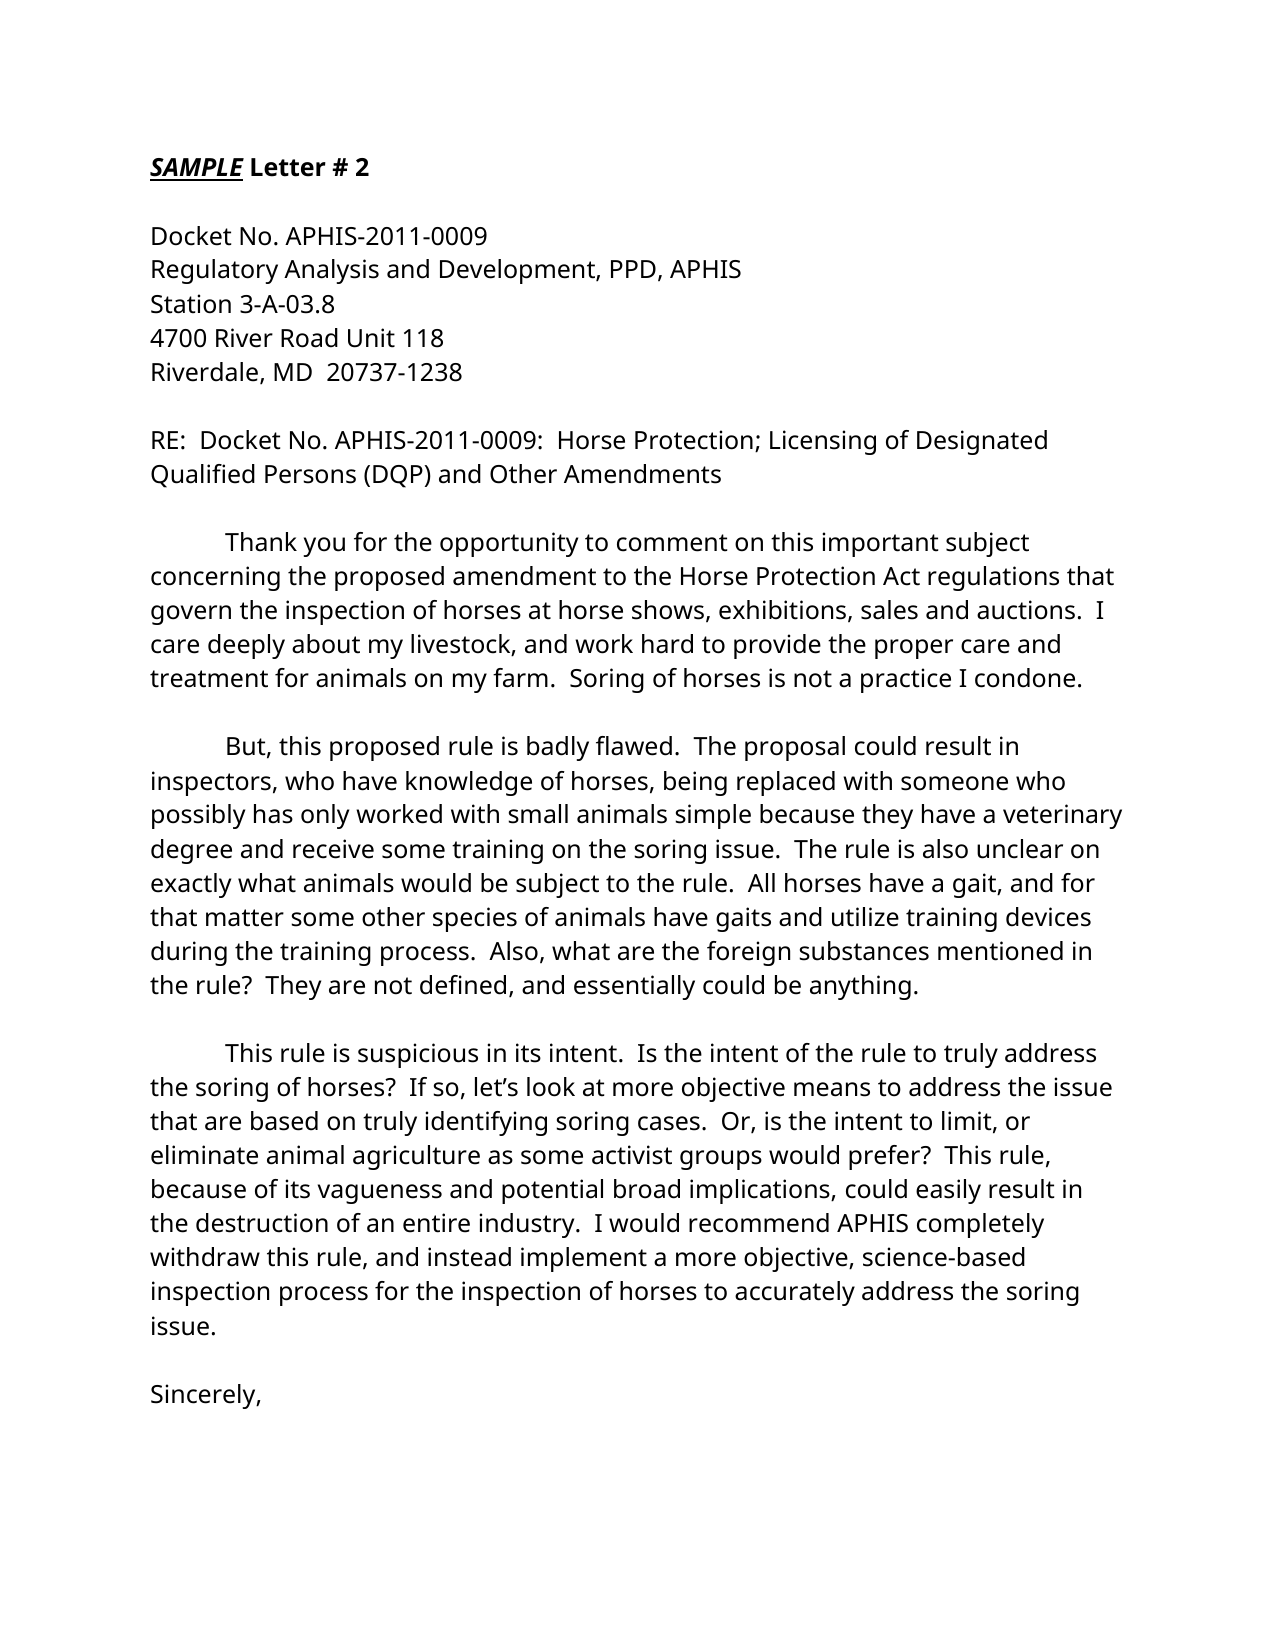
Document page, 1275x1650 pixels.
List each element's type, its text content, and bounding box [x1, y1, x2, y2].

text 4700 River Road Unit 118 [150, 320, 1125, 354]
text SAMPLE Letter # 2 [150, 150, 1125, 184]
text Station 3-A-03.8 [150, 286, 1125, 320]
text RE: Docket No. APHIS-2011-0009: Horse Protection; Licensing of Designated Qualified Persons (DQP) and Other Amendments [150, 422, 1125, 491]
text Riverdale, MD 20737-1238 [150, 354, 1125, 388]
text Thank you for the opportunity to comment on this important subject concerning the proposed amendment to the Horse Protection Act regulations that govern the inspection of horses at horse shows, exhibitions, sales and auctions. I care deeply about my livestock, and work hard to provide the proper care and treatment for animals on my farm. Soring of horses is not a practice I condone. [150, 525, 1125, 695]
text Regulatory Analysis and Development, PPD, APHIS [150, 252, 1125, 286]
text Docket No. APHIS-2011-0009 [150, 218, 1125, 252]
text But, this proposed rule is badly flawed. The proposal could result in inspectors, who have knowledge of horses, being replaced with someone who possibly has only worked with small animals simple because they have a veterinary degree and receive some training on the soring issue. The rule is also unclear on exactly what animals would be subject to the rule. All horses have a gait, and for that matter some other species of animals have gaits and utilize training devices during the training process. Also, what are the foreign substances mentioned in the rule? They are not defined, and essentially could be anything. [150, 729, 1125, 1002]
text This rule is suspicious in its intent. Is the intent of the rule to truly address the soring of horses? If so, let’s look at more objective means to address the issue that are based on truly identifying soring cases. Or, is the intent to limit, or eliminate animal agriculture as some activist groups would prefer? This rule, because of its vagueness and potential broad implications, could easily result in the destruction of an entire industry. I would recommend APHIS completely withdraw this rule, and instead implement a more objective, science-based inspection process for the inspection of horses to accurately address the soring issue. [150, 1036, 1125, 1342]
text Sincerely, [150, 1376, 1125, 1410]
